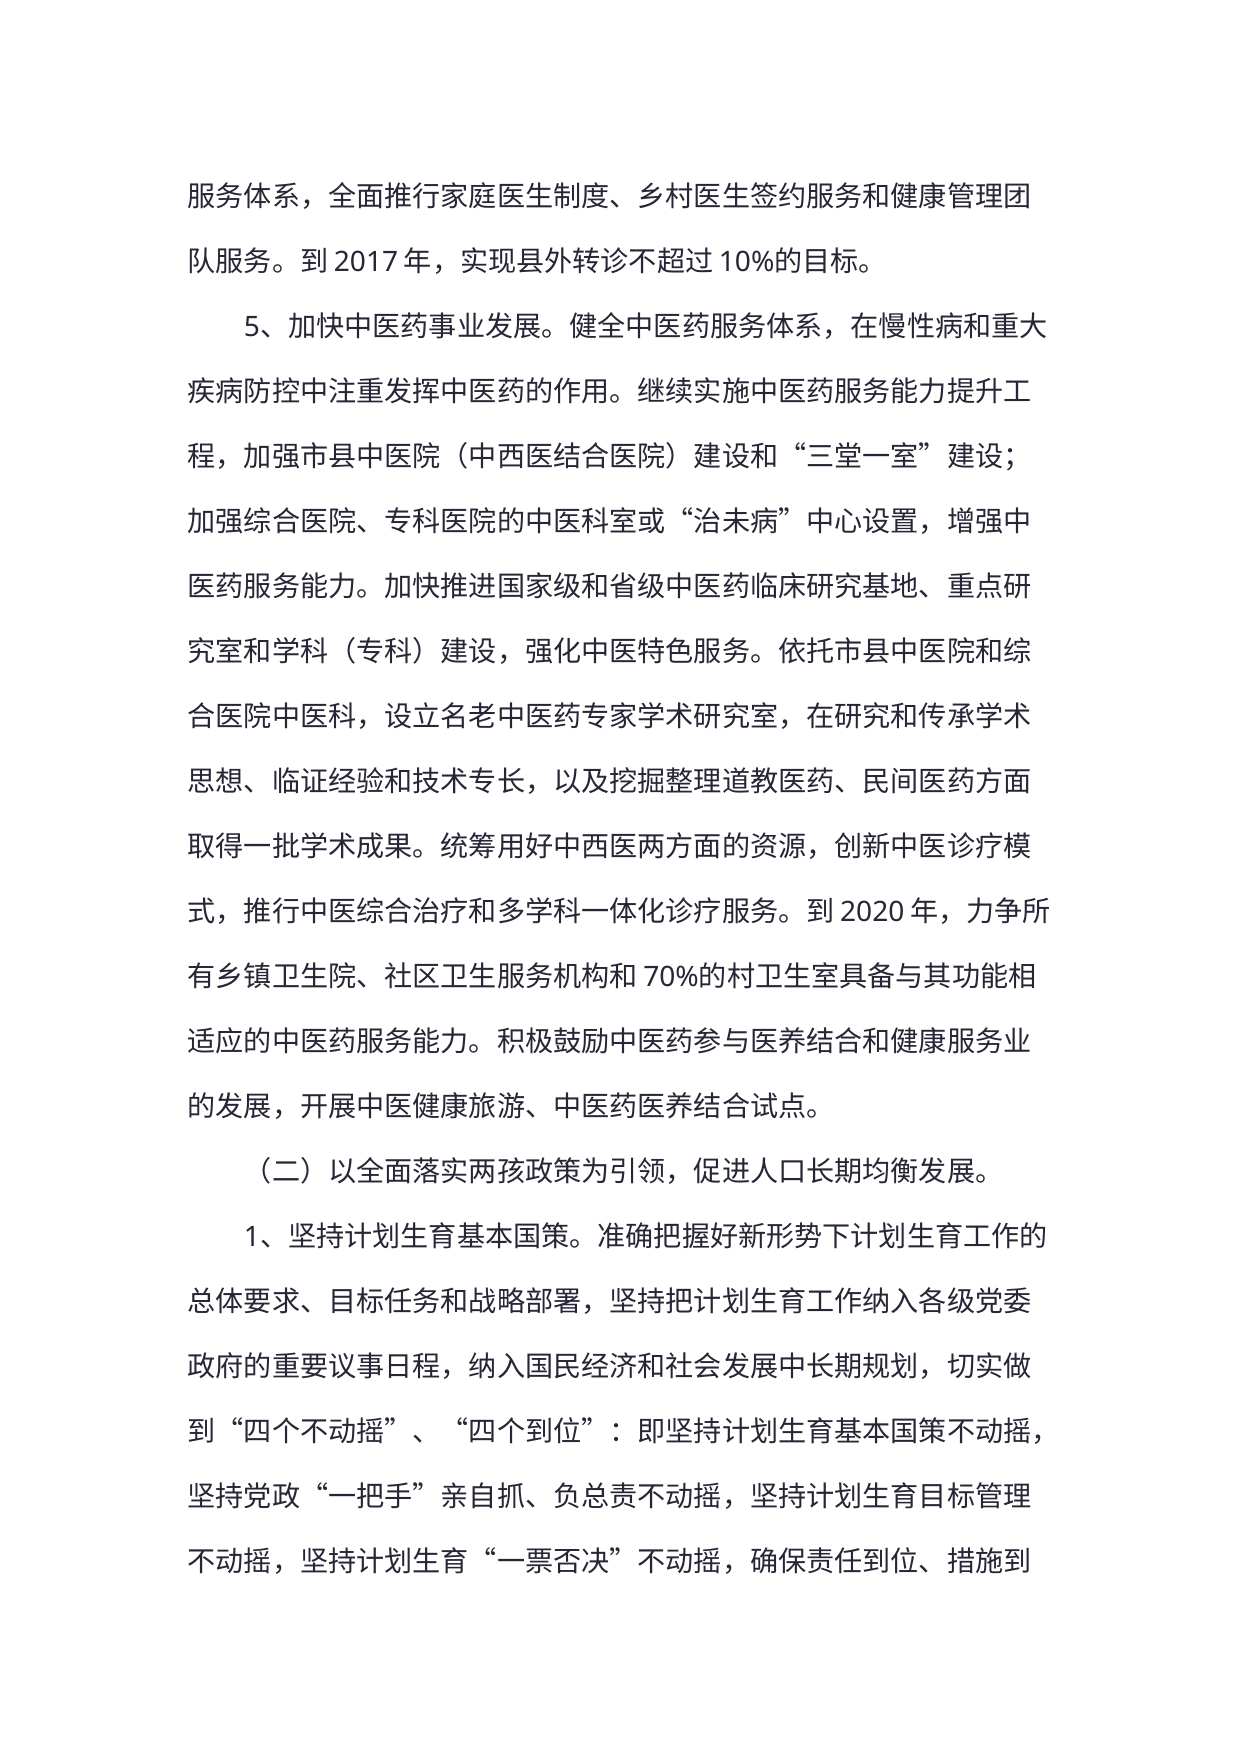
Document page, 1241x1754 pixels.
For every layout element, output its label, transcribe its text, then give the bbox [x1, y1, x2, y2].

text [187, 1202, 1053, 1592]
text 5、加快中医药事业发展。健全中医药服务体系，在慢性病和重大疾病防控中注重发挥中医药的作用。继续实施中医药服务能力提升工程，加强市县中医院（中西医结合医院）建设和“三堂一室”建设；加强综合医院、专科医院的中医科室或“治未病”中心设置，增强中医药服务能力。加快推进国家级和省级中医药临床研究基地、重点研究室和学科（专科）建设，强化中医特色服务。依托市县中医院和综合医院中医科，设立名老中医药专家学术研究室，在研究和传承学术思想、临证经验和技术专长，以及挖掘整理道教医药、民间医药方面取得一批学术成果。统筹用好中西医两方面的资源，创新中医诊疗模式，推行中医综合治疗和多学科一体化诊疗服务。到2020年，力争所有乡镇卫生院、社区卫生服务机构和70%的村卫生室具备与其功能相适应的中医药服务能力。积极鼓励中医药参与医养结合和健康服务业的发展，开展中医健康旅游、中医药医养结合试点。 [187, 292, 1053, 1137]
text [187, 162, 1053, 292]
text （二）以全面落实两孩政策为引领，促进人口长期均衡发展。 [187, 1137, 1053, 1202]
